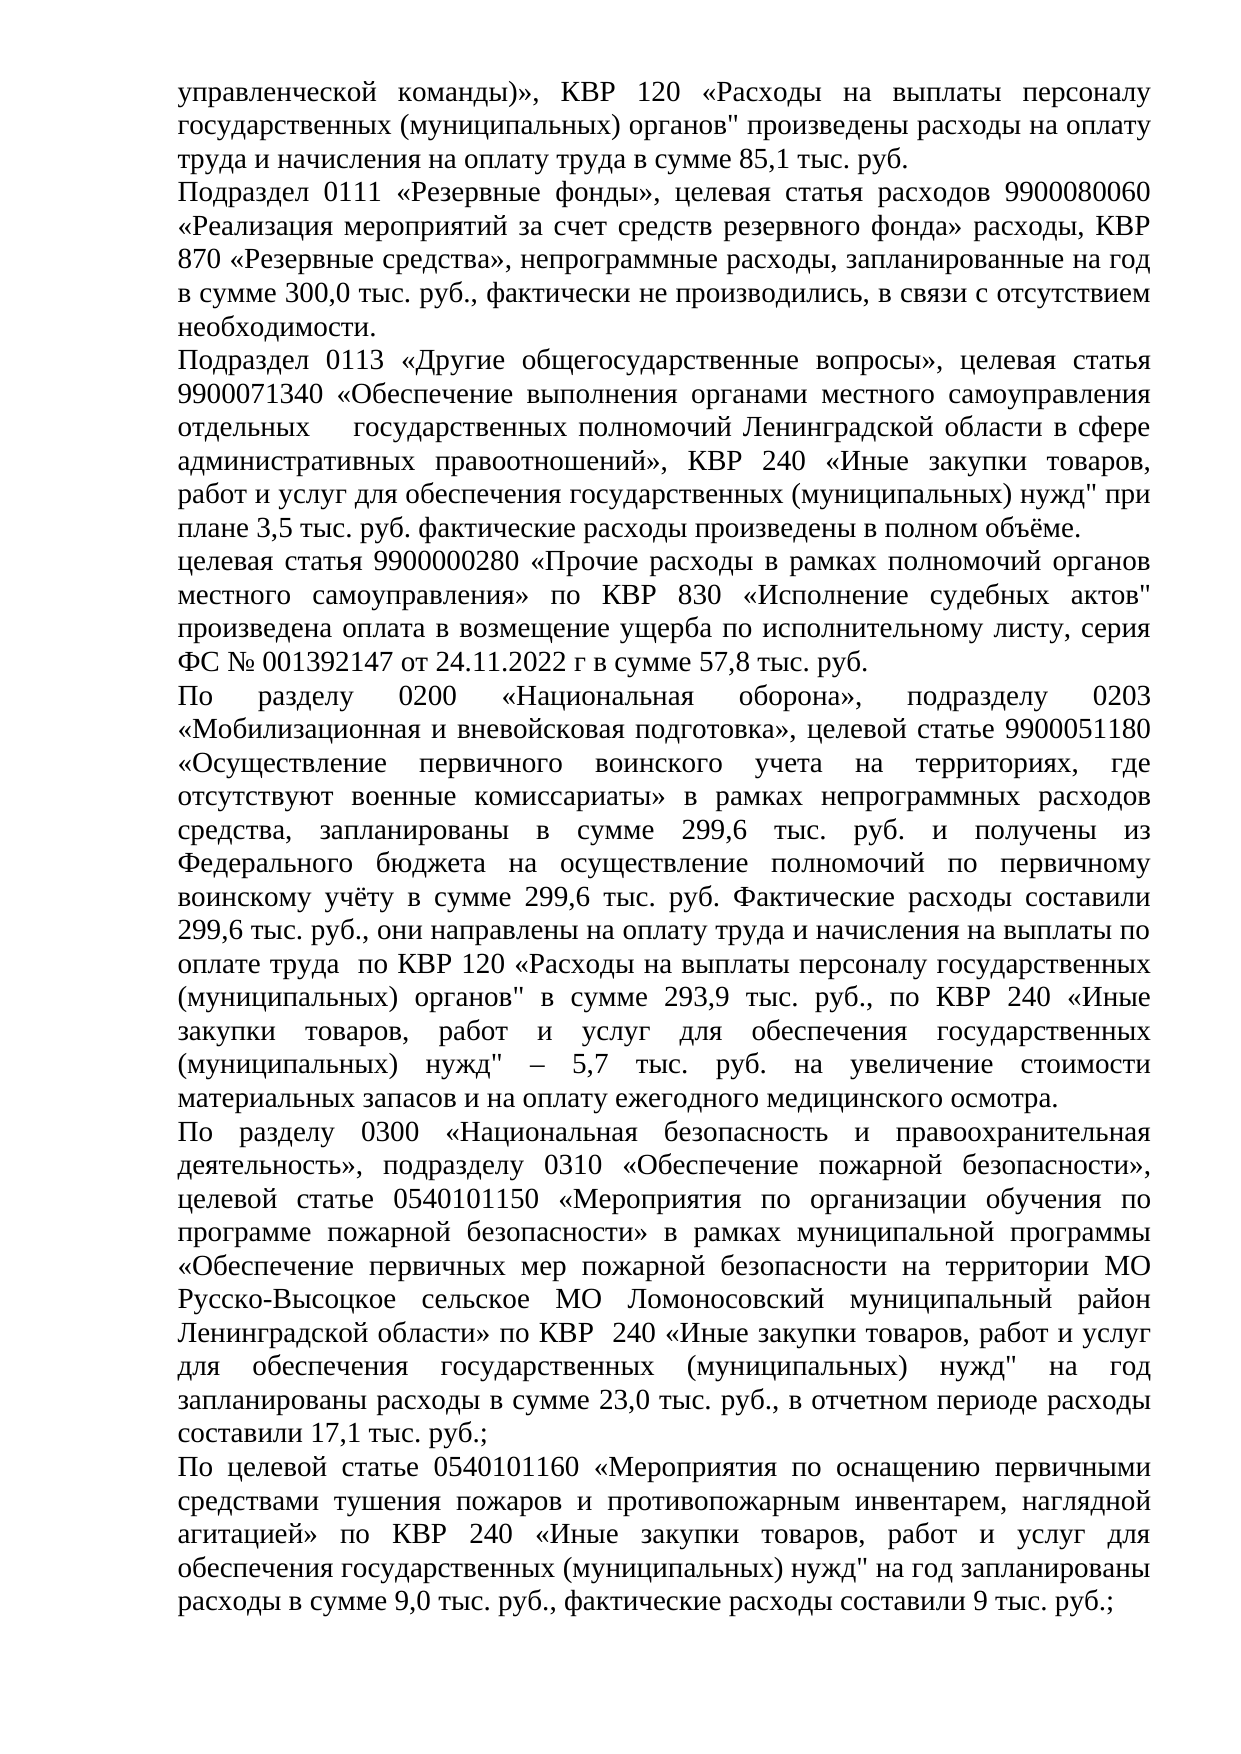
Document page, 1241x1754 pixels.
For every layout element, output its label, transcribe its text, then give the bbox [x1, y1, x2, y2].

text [177, 74, 1152, 174]
text Подраздел 0113 «Другие общегосударственные вопросы», целевая статья 9900071340 «Обеспечение выполнения органами местного самоуправления отдельных государственных полномочий Ленинградской области в сфере административных правоотношений», КВР 240 «Иные закупки товаров, работ и услуг для обеспечения государственных (муниципальных) нужд" при плане 3,5 тыс. руб. фактические расходы произведены в полном объёме. [177, 342, 1152, 543]
text целевая статья 9900000280 «Прочие расходы в рамках полномочий органов местного самоуправления» по КВР 830 «Исполнение судебных актов" произведена оплата в возмещение ущерба по исполнительному листу, серия ФС № 001392147 от 24.11.2022 г в сумме 57,8 тыс. руб. [177, 543, 1152, 678]
text По разделу 0300 «Национальная безопасность и правоохранительная деятельность», подразделу 0310 «Обеспечение пожарной безопасности», целевой статье 0540101150 «Мероприятия по организации обучения по программе пожарной безопасности» в рамках муниципальной программы «Обеспечение первичных мер пожарной безопасности на территории МО Русско-Высоцкое сельское МО Ломоносовский муниципальный район Ленинградской области» по КВР 240 «Иные закупки товаров, работ и услуг для обеспечения государственных (муниципальных) нужд" на год запланированы расходы в сумме 23,0 тыс. руб., в отчетном периоде расходы составили 17,1 тыс. руб.; [177, 1114, 1152, 1449]
text По целевой статье 0540101160 «Мероприятия по оснащению первичными средствами тушения пожаров и противопожарным инвентарем, наглядной агитацией» по КВР 240 «Иные закупки товаров, работ и услуг для обеспечения государственных (муниципальных) нужд" на год запланированы расходы в сумме 9,0 тыс. руб., фактические расходы составили 9 тыс. руб.; [177, 1449, 1152, 1617]
text Подраздел 0111 «Резервные фонды», целевая статья расходов 9900080060 «Реализация мероприятий за счет средств резервного фонда» расходы, КВР 870 «Резервные средства», непрограммные расходы, запланированные на год в сумме 300,0 тыс. руб., фактически не производились, в связи с отсутствием необходимости. [177, 174, 1152, 342]
text По разделу 0200 «Национальная оборона», подразделу 0203 «Мобилизационная и вневойсковая подготовка», целевой статье 9900051180 «Осуществление первичного воинского учета на территориях, где отсутствуют военные комиссариаты» в рамках непрограммных расходов средства, запланированы в сумме 299,6 тыс. руб. и получены из Федерального бюджета на осуществление полномочий по первичному воинскому учёту в сумме 299,6 тыс. руб. Фактические расходы составили 299,6 тыс. руб., они направлены на оплату труда и начисления на выплаты по оплате труда по КВР 120 «Расходы на выплаты персоналу государственных (муниципальных) органов" в сумме 293,9 тыс. руб., по КВР 240 «Иные закупки товаров, работ и услуг для обеспечения государственных (муниципальных) нужд" – 5,7 тыс. руб. на увеличение стоимости материальных запасов и на оплату ежегодного медицинского осмотра. [177, 678, 1152, 1114]
